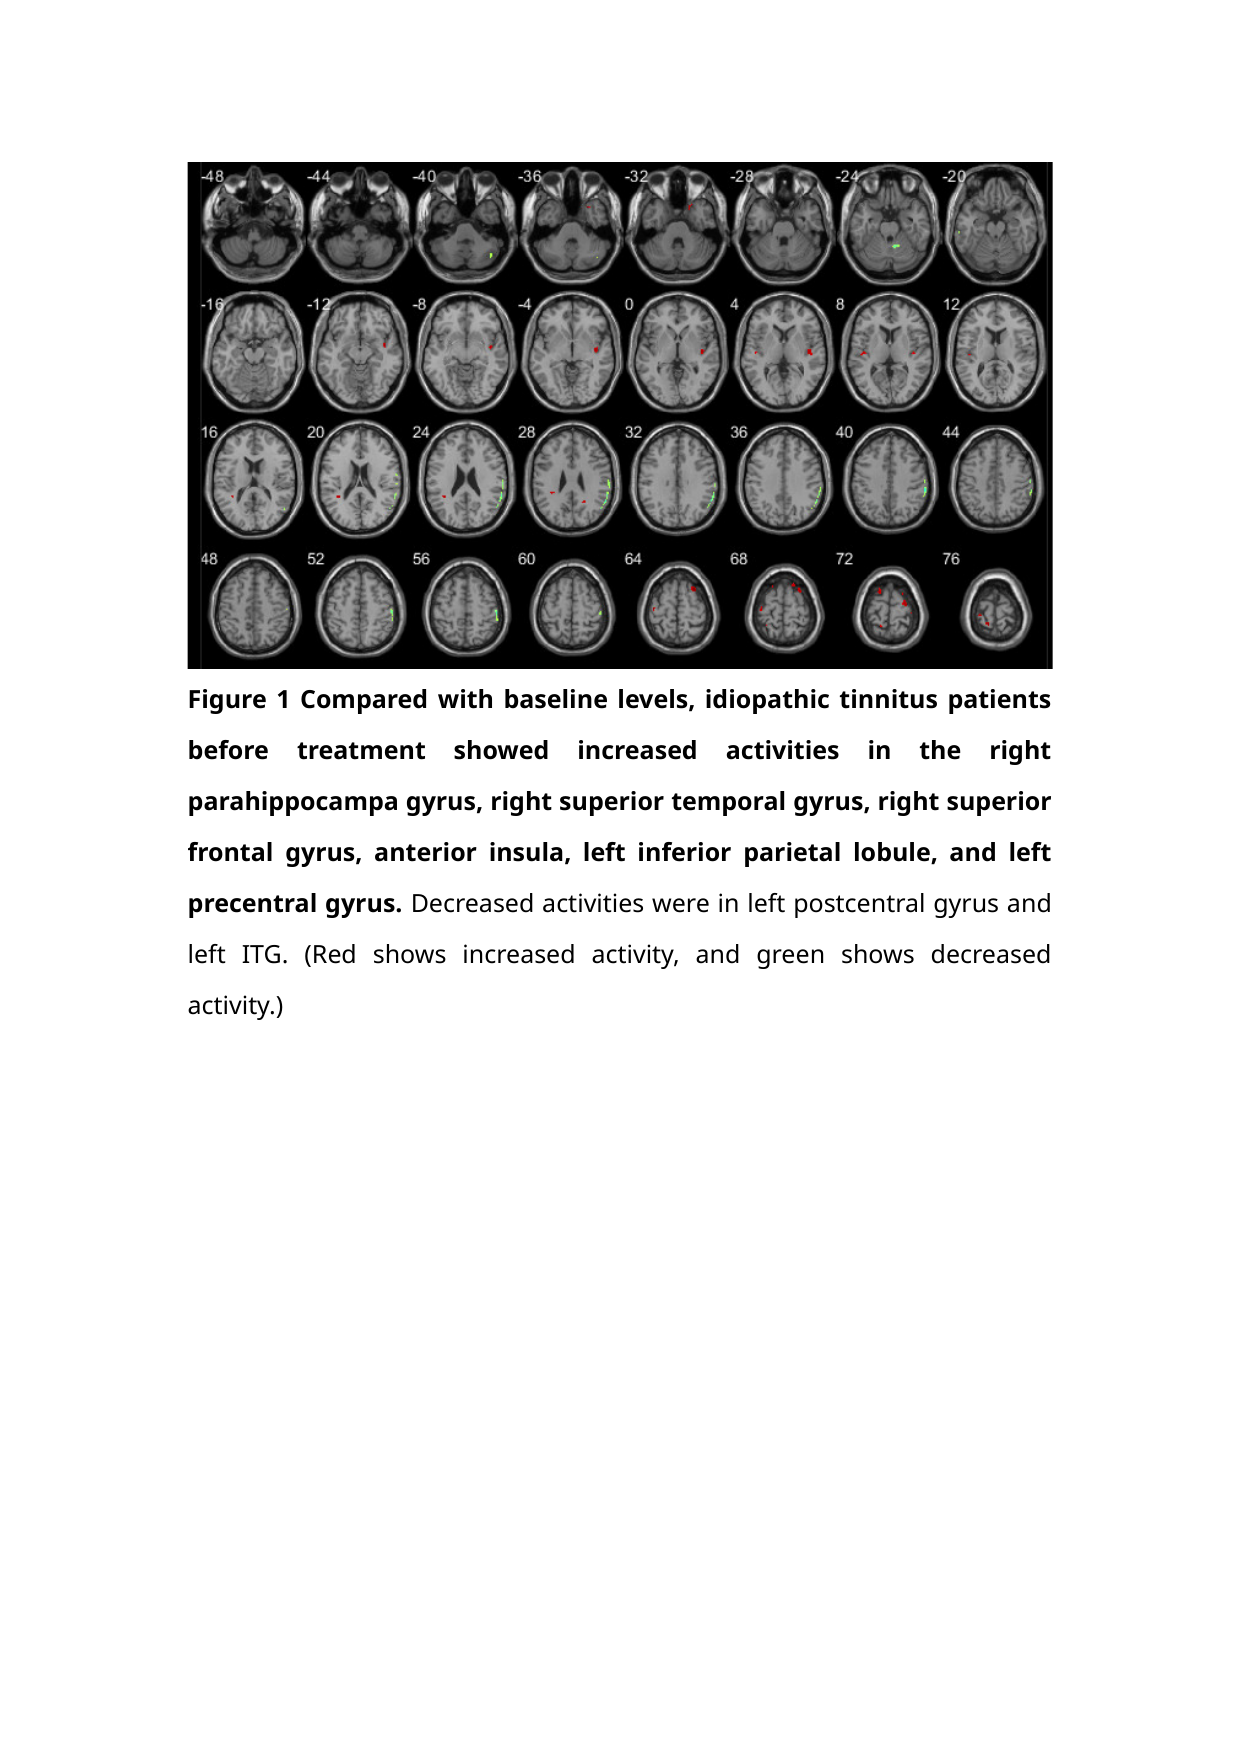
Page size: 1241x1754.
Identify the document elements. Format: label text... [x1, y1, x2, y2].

picture [187, 162, 1053, 669]
text Figure 1 Compared with baseline levels, idiopathic tinnitus patients before treatment showed increased activities in the right parahippocampa gyrus, right superior temporal gyrus, right superior frontal gyrus, anterior insula, left inferior parietal lobule, and left precentral gyrus. Decreased activities were in left postcentral gyrus and left ITG. (Red shows increased activity, and green shows decreased activity.) [187, 681, 1053, 1022]
